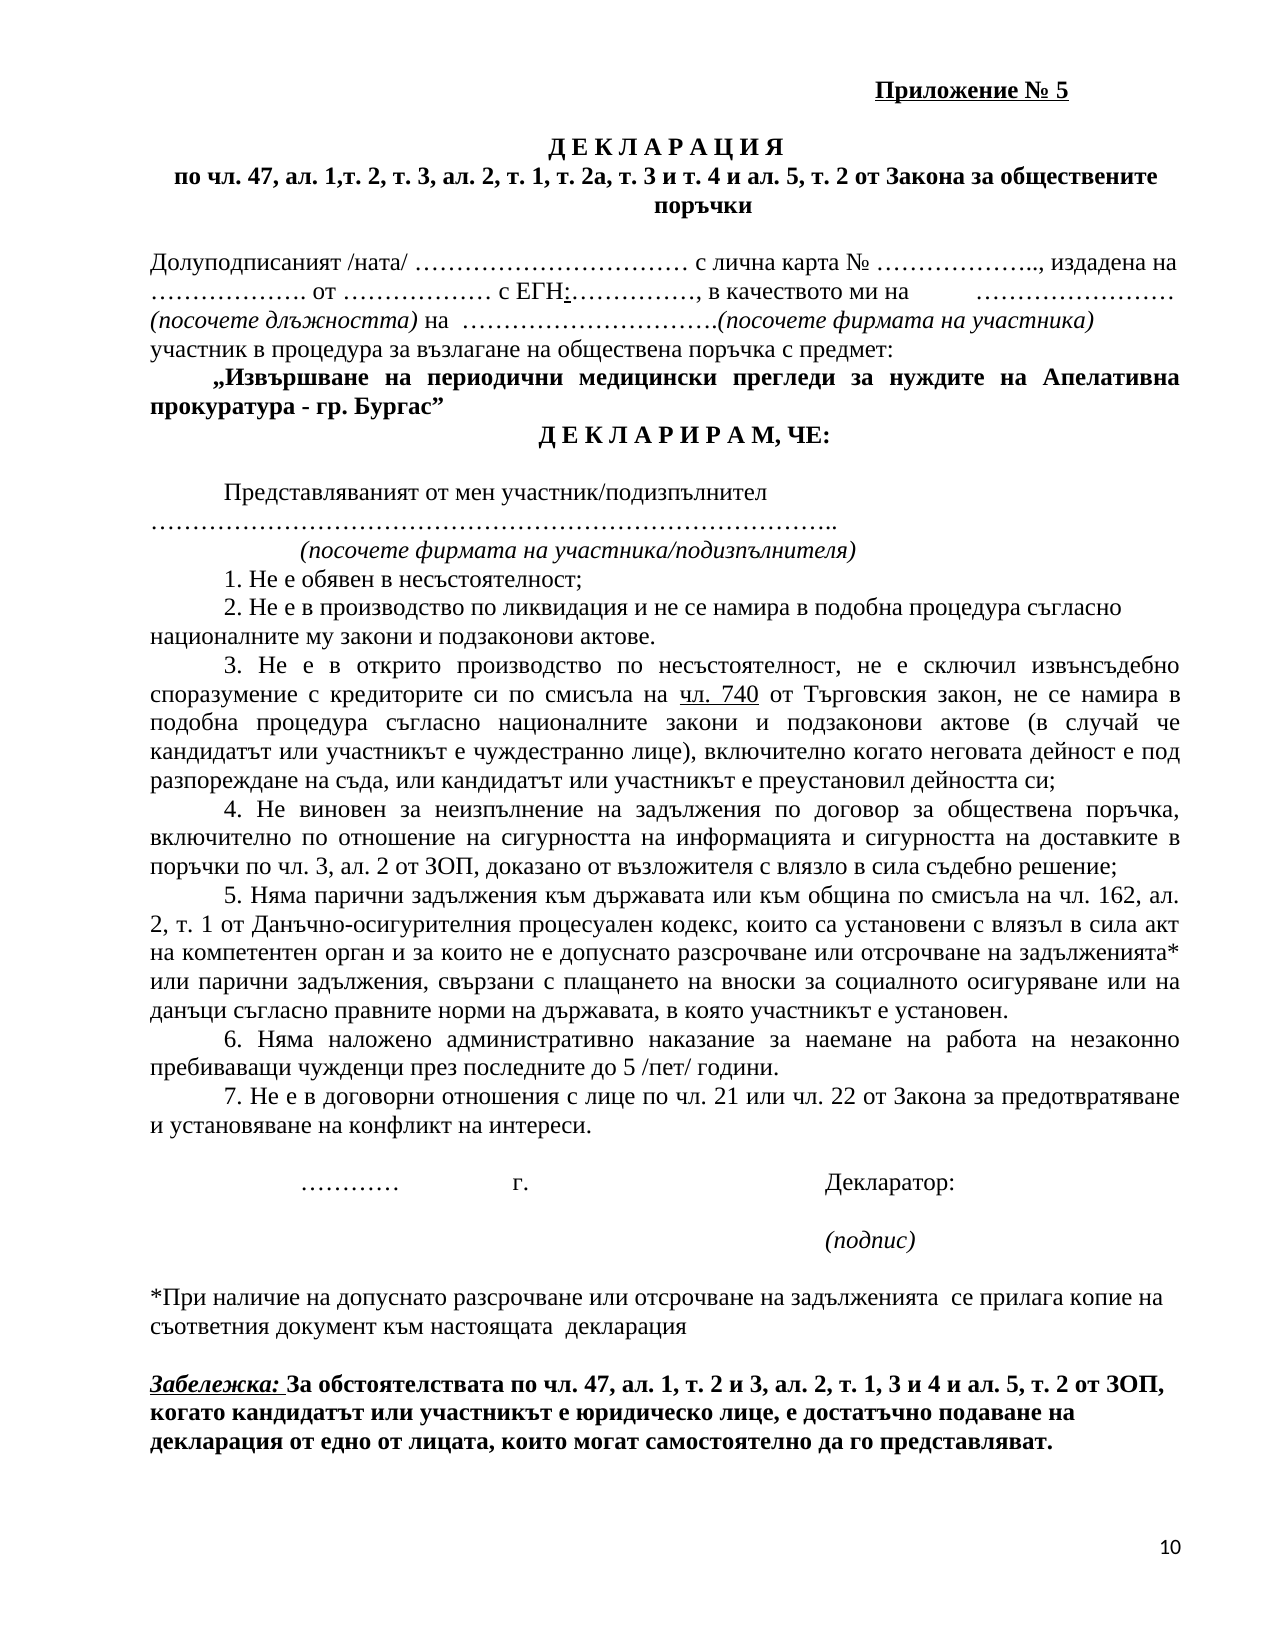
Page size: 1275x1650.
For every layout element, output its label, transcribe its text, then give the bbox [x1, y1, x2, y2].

text 6. Няма наложено административно наказание за наемане на работа на незаконно пребиваващи чужденци през последните до 5 /пет/ години. [150, 1024, 1181, 1081]
text 4. Не виновен за неизпълнение на задължения по договор за обществена поръчка, включително по отношение на сигурността на информацията и сигурността на доставките в поръчки по чл. 3, ал. 2 от ЗОП, доказано от възложителя с влязло в сила съдебно решение; [150, 794, 1181, 880]
text Представляваният от мен участник/подизпълнител ……………………………………………………………………….. [150, 477, 1181, 535]
text (посочете фирмата на участника/подизпълнителя) [150, 535, 1181, 564]
text *При наличие на допуснато разсрочване или отсрочване на задълженията се прилага копие на съответния документ към настоящата декларация [150, 1282, 1181, 1340]
text 1. Не е обявен в несъстоятелност; [150, 564, 1181, 592]
text Д Е К Л А Р И Р А М, ЧЕ: [187, 420, 1181, 449]
text 2. Не е в производство по ликвидация и не се намира в подобна процедура съгласно националните му закони и подзаконови актове. [150, 592, 1181, 650]
text 3. Не е в открито производство по несъстоятелност, не е сключил извънсъдебно споразумение с кредиторите си по смисъла на чл. 740 от Търговския закон, не се намира в подобна процедура съгласно националните закони и подзаконови актове (в случай че кандидатът или участникът е чуждестранно лице), включително когато неговата дейност е под разпореждане на съда, или кандидатът или участникът е преустановил дейността си; [150, 650, 1181, 794]
text ………… г. Декларатор: [150, 1167, 1181, 1196]
text Приложение № 5 [641, 75, 1230, 104]
text 7. Не е в договорни отношения с лице по чл. 21 или чл. 22 от Закона за предотвратяване и установяване на конфликт на интереси. [150, 1081, 1181, 1139]
text (подпис) [150, 1225, 1181, 1254]
text Д Е К Л А Р А Ц И Я [150, 132, 1181, 161]
text 5. Няма парични задължения към държавата или към община по смисъла на чл. 162, ал. 2, т. 1 от Данъчно-осигурителния процесуален кодекс, които са установени с влязъл в сила акт на компетентен орган и за които не е допуснато разсрочване или отсрочване на задълженията* или парични задължения, свързани с плащането на вноски за социалното осигуряване или на данъци съгласно правните норми на държавата, в която участникът е установен. [150, 880, 1181, 1024]
text Забележка: За обстоятелствата по чл. 47, ал. 1, т. 2 и 3, ал. 2, т. 1, 3 и 4 и ал. 5, т. 2 от ЗОП, когато кандидатът или участникът е юридическо лице, е достатъчно подаване на декларация от едно от лицата, които могат самостоятелно да го представляват. [150, 1369, 1181, 1455]
text „Извършване на периодични медицински прегледи за нуждите на Апелативна прокуратура - гр. Бургас” [150, 362, 1181, 420]
text Долуподписаният /ната/ …………………………… с лична карта № ……………….., издадена на ………………. от ……………… с ЕГН:……………, в качеството ми на …………………… (посочете длъжността) на ………………………….(посочете фирмата на участника) участник в процедура за възлагане на обществена поръчка с предмет: [150, 247, 1181, 362]
text по чл. 47, ал. 1,т. 2, т. 3, ал. 2, т. 1, т. 2а, т. 3 и т. 4 и ал. 5, т. 2 от Закона за обществените поръчки [150, 161, 1181, 219]
